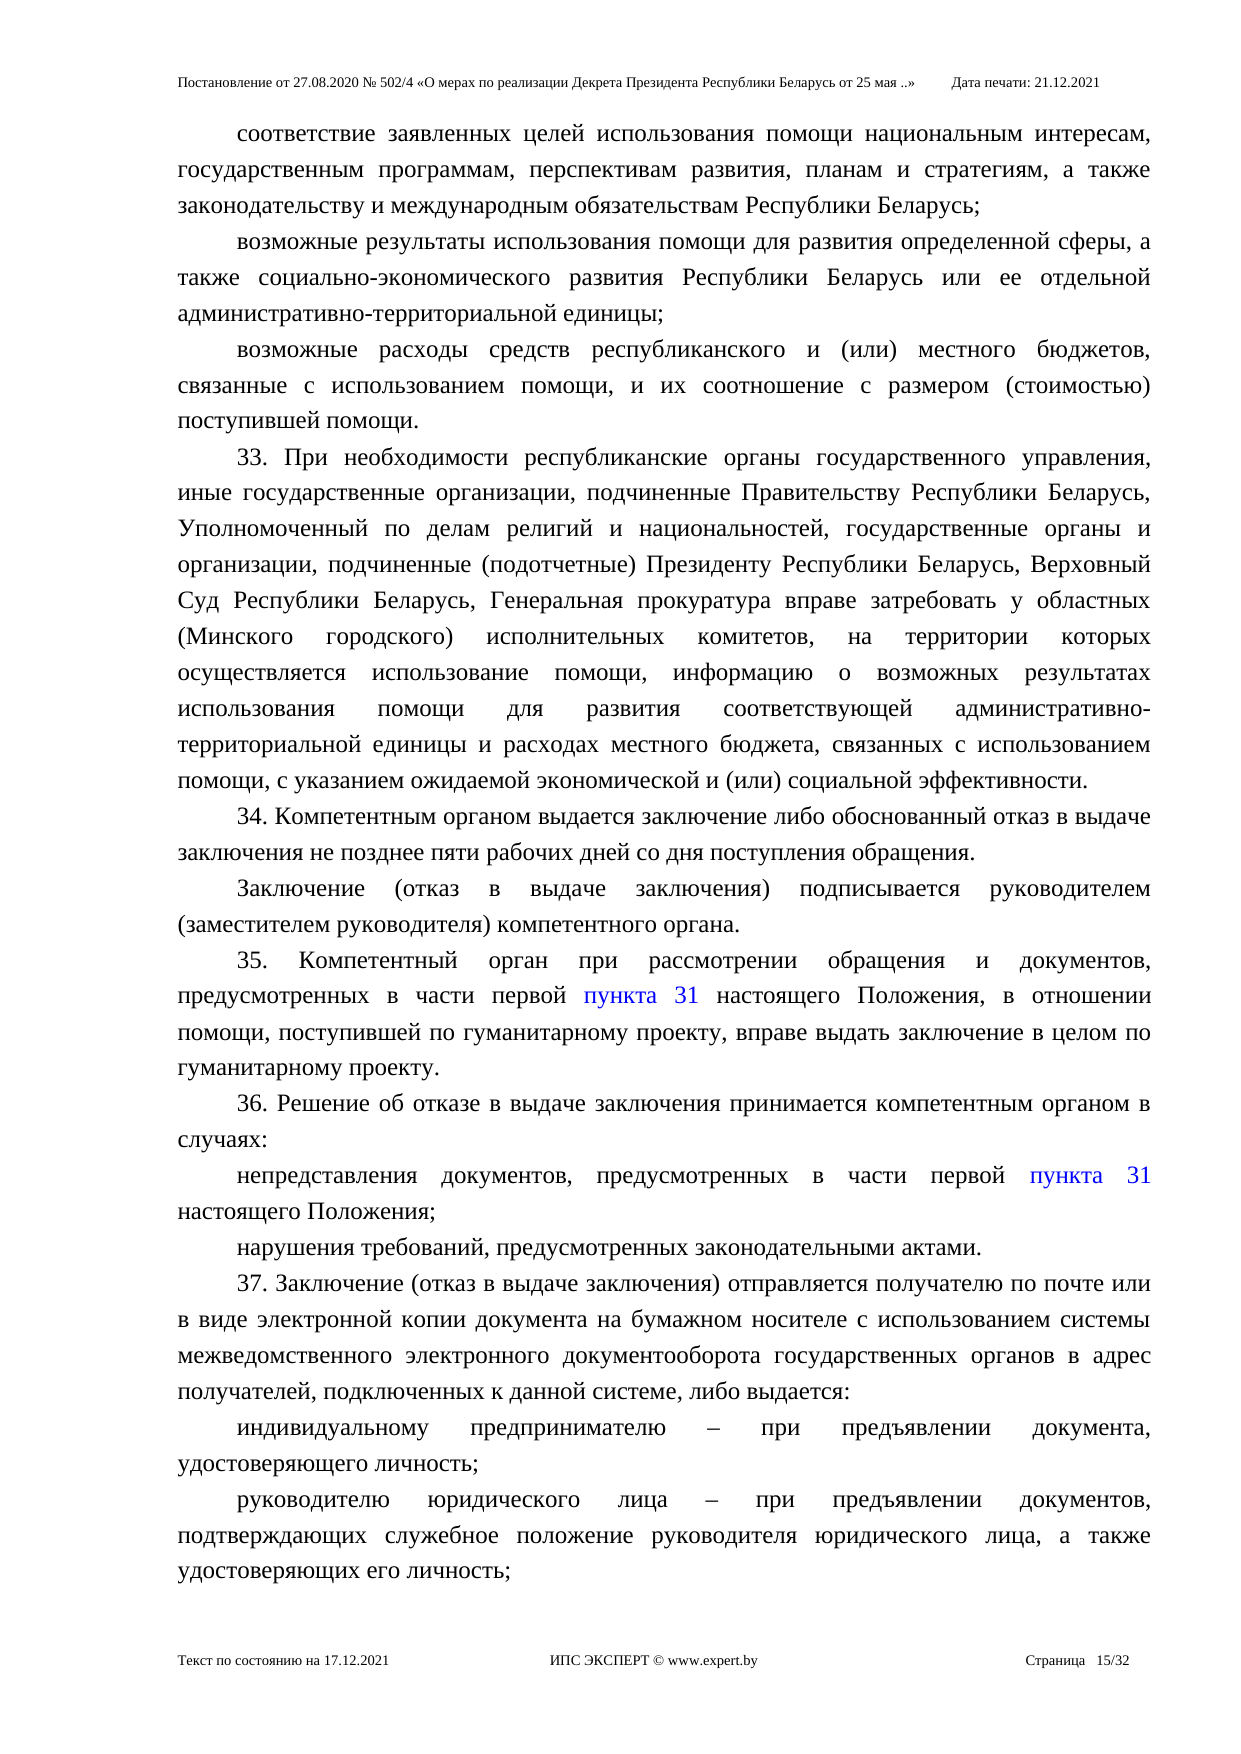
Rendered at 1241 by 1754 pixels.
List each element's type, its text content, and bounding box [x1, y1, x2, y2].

text непредставления документов, предусмотренных в части первой пункта 31 настоящего Положения; [177, 1160, 1152, 1225]
text 33. При необходимости республиканские органы государственного управления, иные государственные организации, подчиненные Правительству Республики Беларусь, Уполномоченный по делам религий и национальностей, государственные органы и организации, подчиненные (подотчетные) Президенту Республики Беларусь, Верховный Суд Республики Беларусь, Генеральная прокуратура вправе затребовать у областных (Минского городского) исполнительных комитетов, на территории которых осуществляется использование помощи, информацию о возможных результатах использования помощи для развития соответствующей административно-территориальной единицы и расходах местного бюджета, связанных с использованием помощи, с указанием ожидаемой экономической и (или) социальной эффективности. [177, 442, 1152, 794]
text Заключение (отказ в выдаче заключения) подписывается руководителем (заместителем руководителя) компетентного органа. [177, 873, 1152, 937]
text 34. Компетентным органом выдается заключение либо обоснованный отказ в выдаче заключения не позднее пяти рабочих дней со дня поступления обращения. [177, 801, 1152, 866]
text возможные результаты использования помощи для развития определенной сферы, а также социально-экономического развития Республики Беларусь или ее отдельной административно-территориальной единицы; [177, 226, 1152, 327]
text 36. Решение об отказе в выдаче заключения принимается компетентным органом в случаях: [177, 1088, 1152, 1153]
text 35. Компетентный орган при рассмотрении обращения и документов, предусмотренных в части первой пункта 31 настоящего Положения, в отношении помощи, поступившей по гуманитарному проекту, вправе выдать заключение в целом по гуманитарному проекту. [177, 945, 1152, 1081]
text руководителю юридического лица – при предъявлении документов, подтверждающих служебное положение руководителя юридического лица, а также удостоверяющих его личность; [177, 1484, 1152, 1584]
text возможные расходы средств республиканского и (или) местного бюджетов, связанные с использованием помощи, и их соотношение с размером (стоимостью) поступившей помощи. [177, 334, 1152, 434]
text нарушения требований, предусмотренных законодательными актами. [177, 1232, 1152, 1261]
text индивидуальному предпринимателю – при предъявлении документа, удостоверяющего личность; [177, 1412, 1152, 1477]
text 37. Заключение (отказ в выдаче заключения) отправляется получателю по почте или в виде электронной копии документа на бумажном носителе с использованием системы межведомственного электронного документооборота государственных органов в адрес получателей, подключенных к данной системе, либо выдается: [177, 1268, 1152, 1405]
text соответствие заявленных целей использования помощи национальным интересам, государственным программам, перспективам развития, планам и стратегиям, а также законодательству и международным обязательствам Республики Беларусь; [177, 118, 1152, 219]
